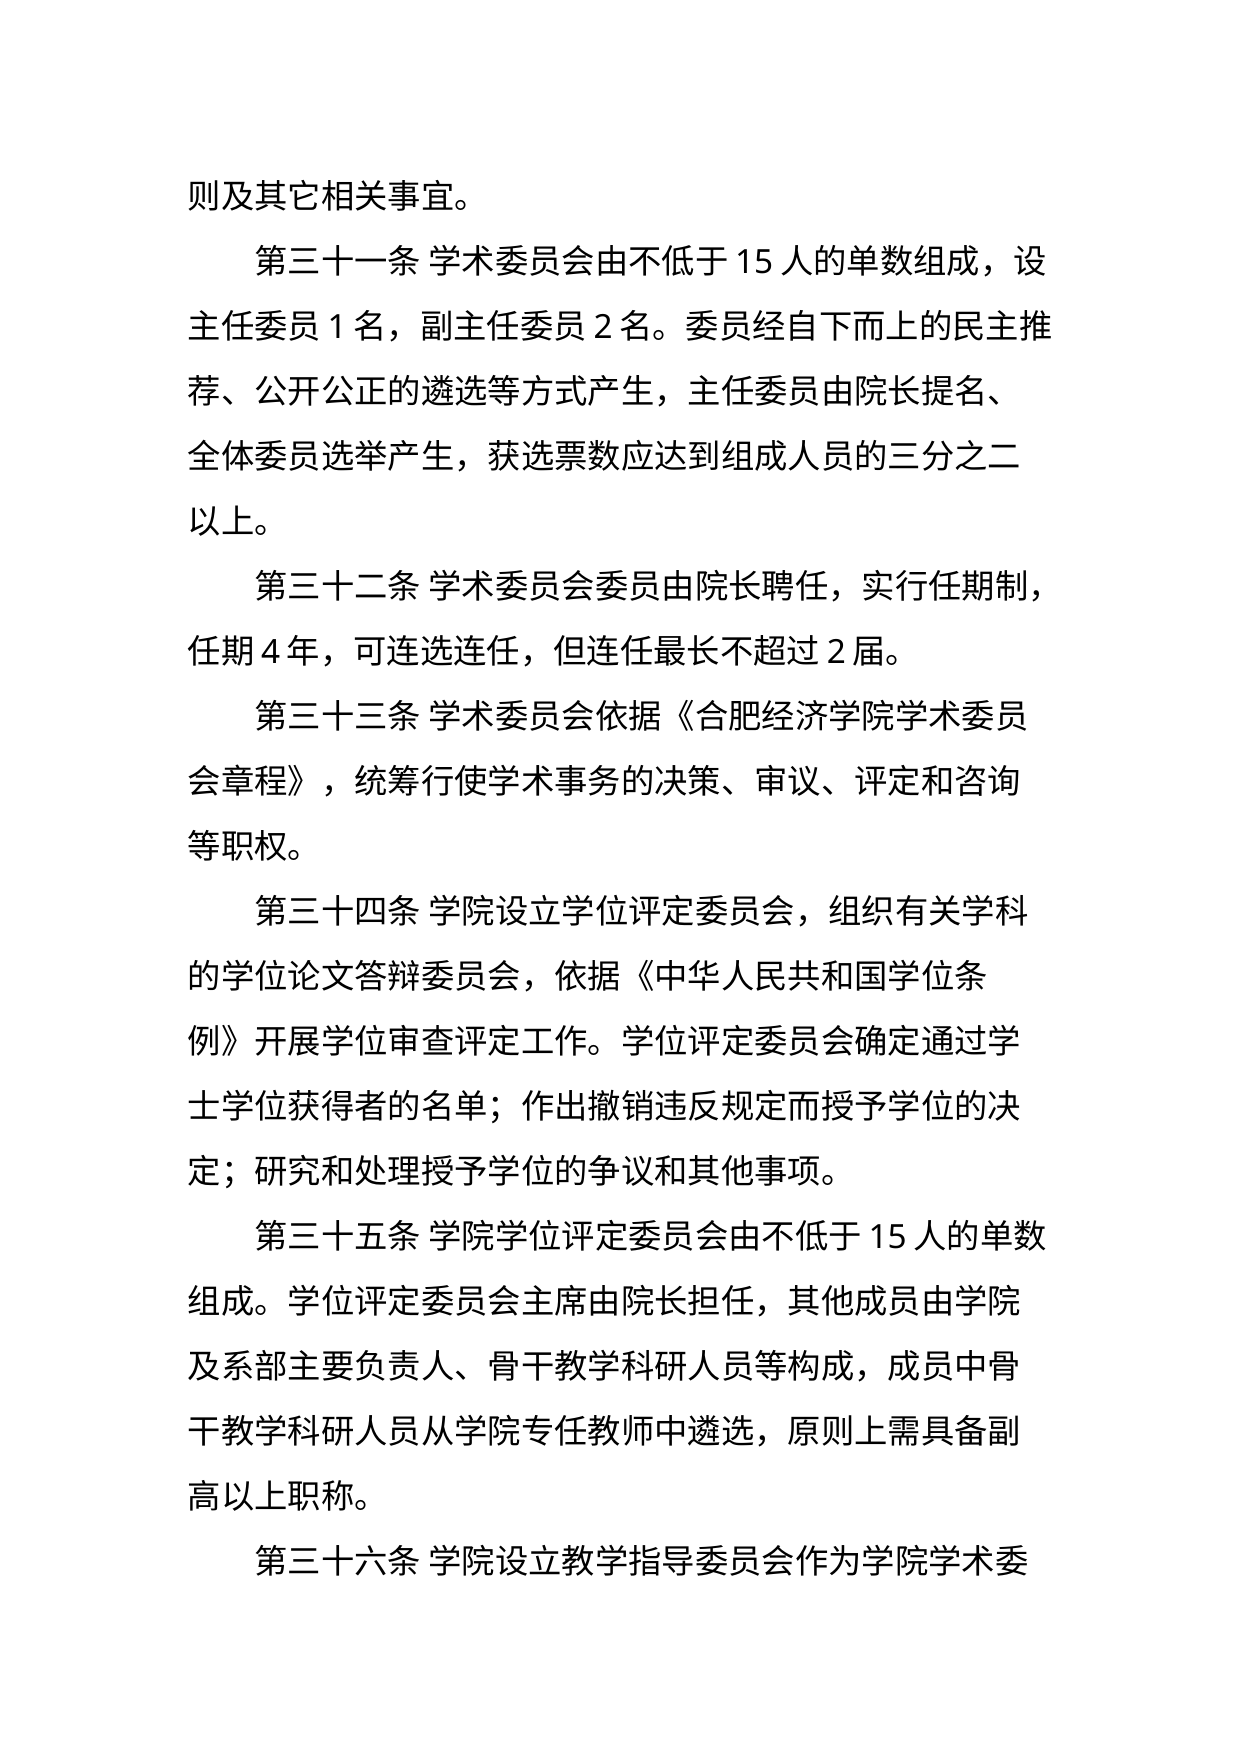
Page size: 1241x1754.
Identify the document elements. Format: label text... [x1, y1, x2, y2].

text 第三十五条 学院学位评定委员会由不低于15人的单数组成。学位评定委员会主席由院长担任，其他成员由学院及系部主要负责人、骨干教学科研人员等构成，成员中骨干教学科研人员从学院专任教师中遴选，原则上需具备副高以上职称。 [187, 1202, 1053, 1527]
text 第三十一条 学术委员会由不低于15人的单数组成，设主任委员1名，副主任委员2名。委员经自下而上的民主推荐、公开公正的遴选等方式产生，主任委员由院长提名、全体委员选举产生，获选票数应达到组成人员的三分之二以上。 [187, 227, 1053, 552]
text 第三十三条 学术委员会依据《合肥经济学院学术委员会章程》，统筹行使学术事务的决策、审议、评定和咨询等职权。 [187, 682, 1053, 877]
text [187, 1527, 1053, 1592]
text 第三十四条 学院设立学位评定委员会，组织有关学科的学位论文答辩委员会，依据《中华人民共和国学位条例》开展学位审查评定工作。学位评定委员会确定通过学士学位获得者的名单；作出撤销违反规定而授予学位的决定；研究和处理授予学位的争议和其他事项。 [187, 877, 1053, 1202]
text 第三十二条 学术委员会委员由院长聘任，实行任期制，任期4年，可连选连任，但连任最长不超过2届。 [187, 552, 1053, 682]
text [187, 162, 1053, 227]
